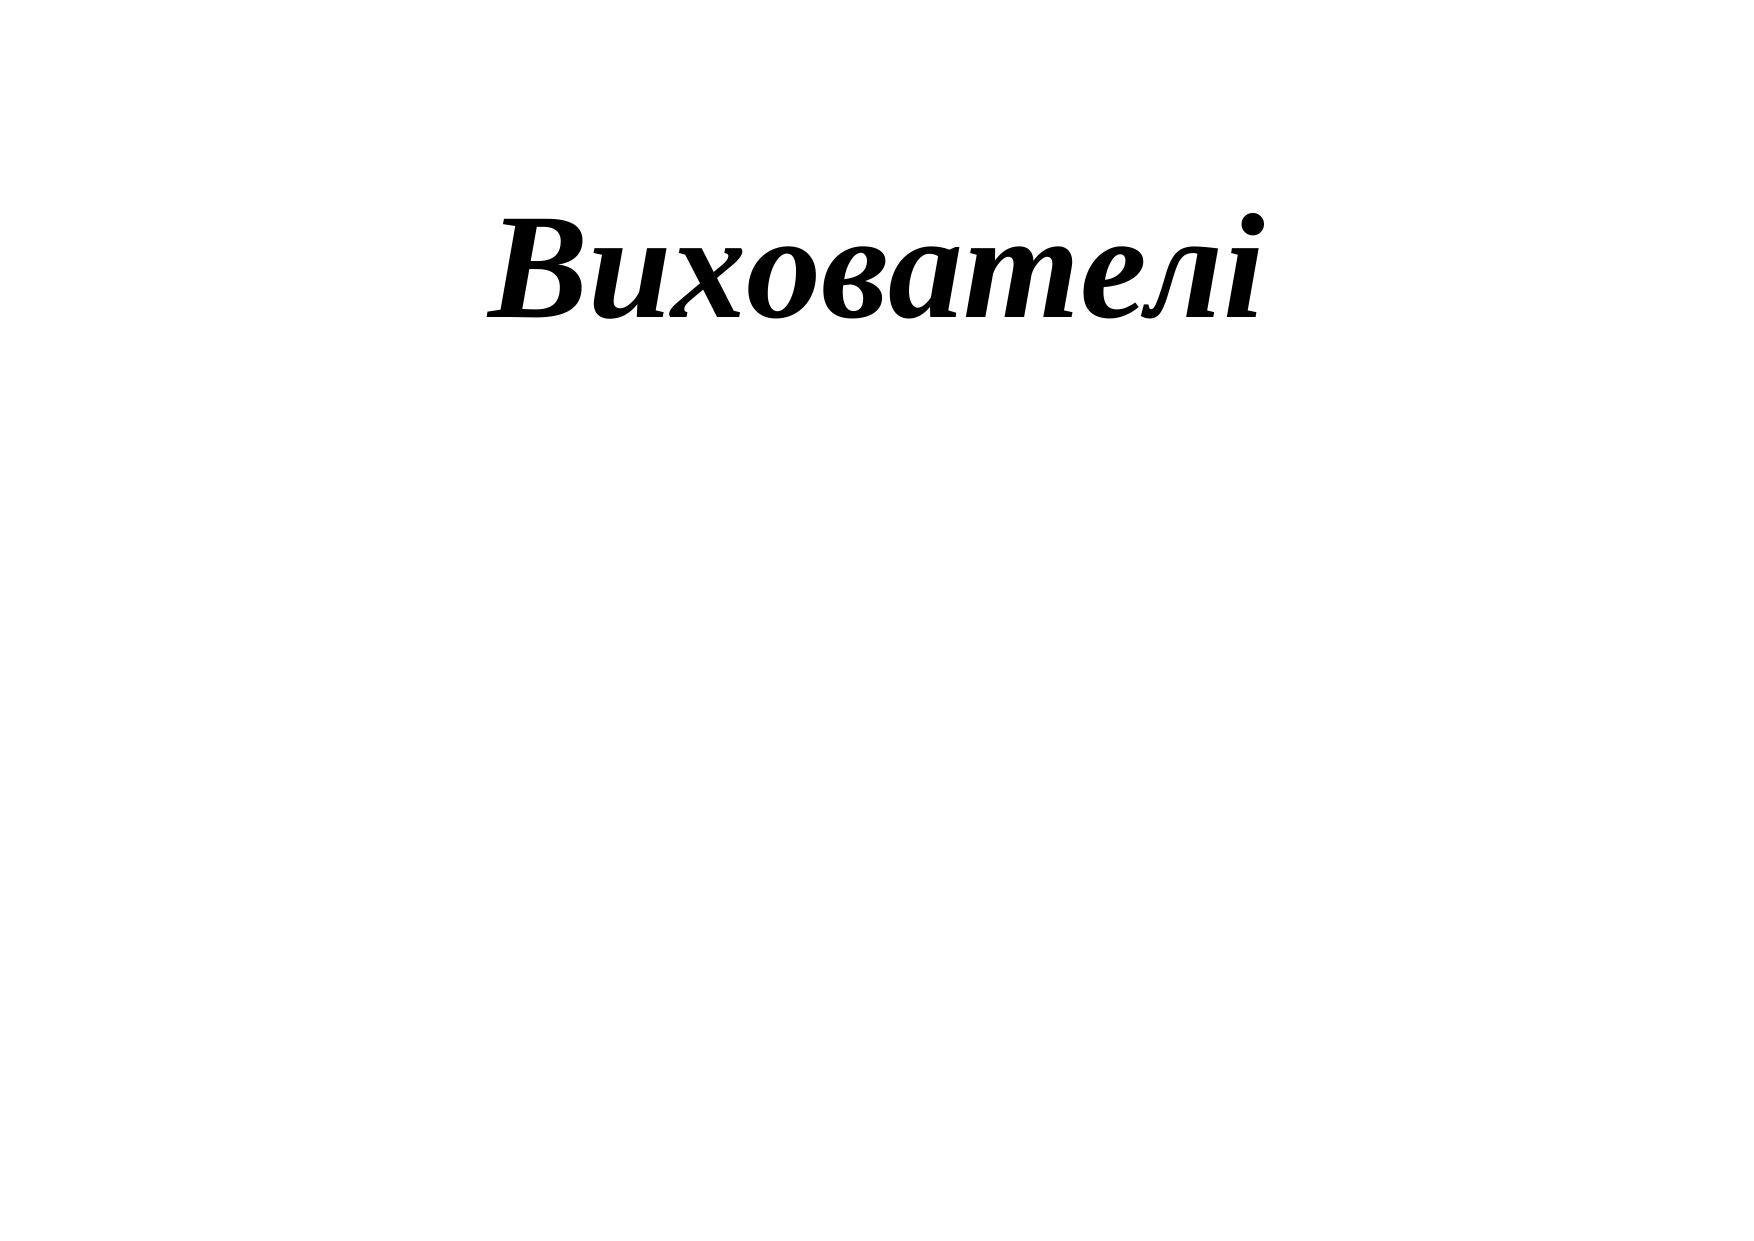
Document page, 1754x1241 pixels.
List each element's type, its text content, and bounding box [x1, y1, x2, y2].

text Вихователі [118, 177, 1636, 350]
